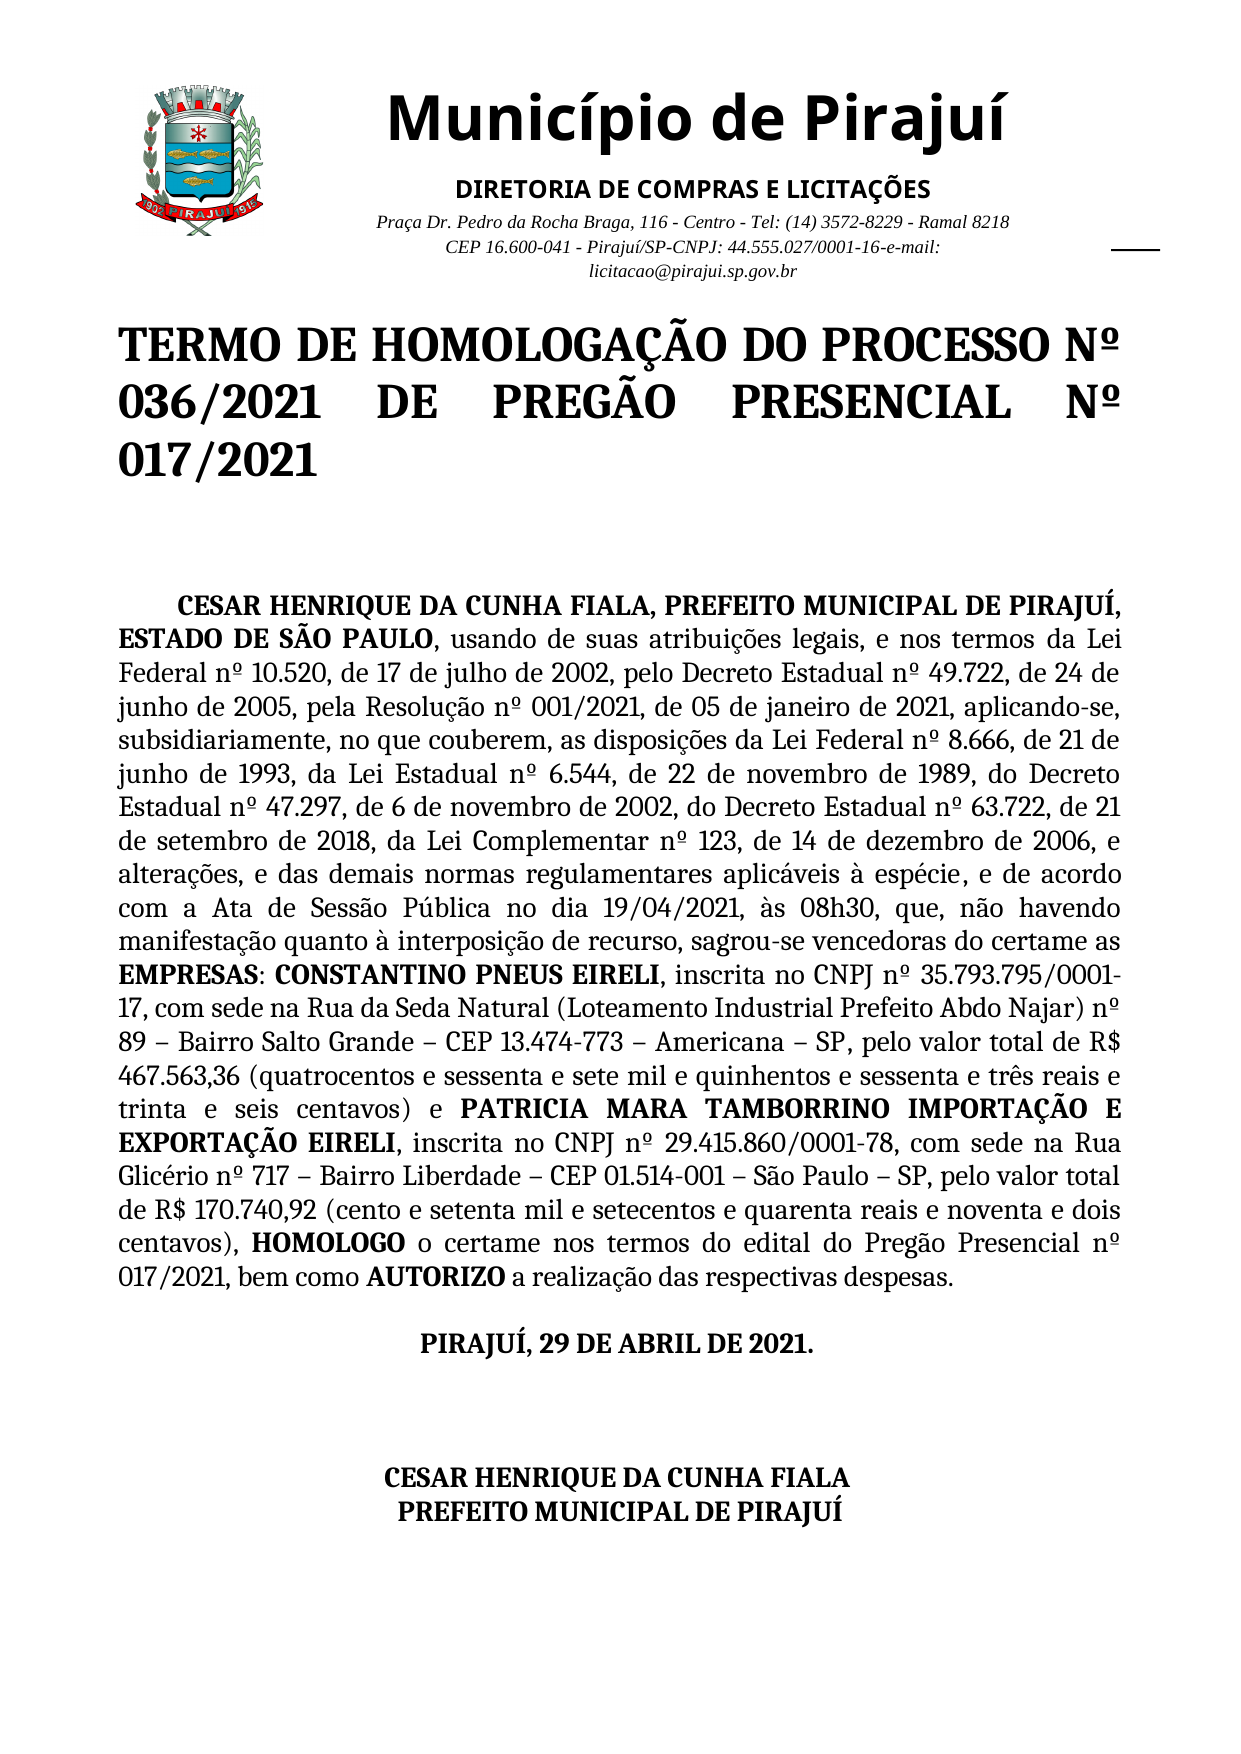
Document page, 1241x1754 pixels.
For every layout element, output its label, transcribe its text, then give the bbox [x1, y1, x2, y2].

text CESAR HENRIQUE DA CUNHA FIALA, PREFEITO MUNICIPAL DE PIRAJUÍ, ESTADO DE SÃO PAULO, usando de suas atribuições legais, e nos termos da Lei Federal nº 10.520, de 17 de julho de 2002, pelo Decreto Estadual nº 49.722, de 24 de junho de 2005, pela Resolução nº 001/2021, de 05 de janeiro de 2021, aplicando-se, subsidiariamente, no que couberem, as disposições da Lei Federal nº 8.666, de 21 de junho de 1993, da Lei Estadual nº 6.544, de 22 de novembro de 1989, do Decreto Estadual nº 47.297, de 6 de novembro de 2002, do Decreto Estadual nº 63.722, de 21 de setembro de 2018, da Lei Complementar nº 123, de 14 de dezembro de 2006, e alterações, e das demais normas regulamentares aplicáveis à espécie, e de acordo com a Ata de Sessão Pública no dia 19/04/2021, às 08h30, que, não havendo manifestação quanto à interposição de recurso, sagrou-se vencedoras do certame as EMPRESAS: CONSTANTINO PNEUS EIRELI, inscrita no CNPJ nº 35.793.795/0001-17, com sede na Rua da Seda Natural (Loteamento Industrial Prefeito Abdo Najar) nº 89 – Bairro Salto Grande – CEP 13.474-773 – Americana – SP, pelo valor total de R$ 467.563,36 (quatrocentos e sessenta e sete mil e quinhentos e sessenta e três reais e trinta e seis centavos) e PATRICIA MARA TAMBORRINO IMPORTAÇÃO E EXPORTAÇÃO EIRELI, inscrita no CNPJ nº 29.415.860/0001-78, com sede na Rua Glicério nº 717 – Bairro Liberdade – CEP 01.514-001 – São Paulo – SP, pelo valor total de R$ 170.740,92 (cento e setenta mil e setecentos e quarenta reais e noventa e dois centavos), HOMOLOGO o certame nos termos do edital do Pregão Presencial nº 017/2021, bem como AUTORIZO a realização das respectivas despesas. [118, 1025, 1122, 1293]
text TERMO DE HOMOLOGAÇÃO DO PROCESSO Nº 036/2021 DE PREGÃO PRESENCIAL Nº 017/2021 [118, 316, 1122, 488]
picture [135, 85, 264, 236]
text PREFEITO MUNICIPAL DE PIRAJUÍ [118, 1495, 1122, 1528]
text CESAR HENRIQUE DA CUNHA FIALA [177, 1461, 1057, 1495]
text PIRAJUÍ, 29 DE ABRIL DE 2021. [177, 1327, 1057, 1361]
text CESAR HENRIQUE DA CUNHA FIALA, PREFEITO MUNICIPAL DE PIRAJUÍ, ESTADO DE SÃO PAULO, usando de suas atribuições legais, e nos termos da Lei Federal nº 10.520, de 17 de julho de 2002, pelo Decreto Estadual nº 49.722, de 24 de junho de 2005, pela Resolução nº 001/2021, de 05 de janeiro de 2021, aplicando-se, subsidiariamente, no que couberem, as disposições da Lei Federal nº 8.666, de 21 de junho de 1993, da Lei Estadual nº 6.544, de 22 de novembro de 1989, do Decreto Estadual nº 47.297, de 6 de novembro de 2002, do Decreto Estadual nº 63.722, de 21 de setembro de 2018, da Lei Complementar nº 123, de 14 de dezembro de 2006, e alterações, e das demais normas regulamentares aplicáveis à espécie, e de acordo com a Ata de Sessão Pública no dia 19/04/2021, às 08h30, que, não havendo manifestação quanto à interposição de recurso, sagrou-se vencedoras do certame as EMPRESAS: CONSTANTINO PNEUS EIRELI, inscrita no CNPJ nº 35.793.795/0001-17, com sede na Rua da Seda Natural (Loteamento Industrial Prefeito Abdo Najar) nº 89 – Bairro Salto Grande – CEP 13.474-773 – Americana – SP, pelo valor total de R$ 467.563,36 (quatrocentos e sessenta e sete mil e quinhentos e sessenta e três reais e trinta e seis centavos) e PATRICIA MARA TAMBORRINO IMPORTAÇÃO E EXPORTAÇÃO EIRELI, inscrita no CNPJ nº 29.415.860/0001-78, com sede na Rua Glicério nº 717 – Bairro Liberdade – CEP 01.514-001 – São Paulo – SP, pelo valor total de R$ 170.740,92 (cento e setenta mil e setecentos e quarenta reais e noventa e dois centavos), HOMOLOGO o certame nos termos do edital do Pregão Presencial nº 017/2021, bem como AUTORIZO a realização das respectivas despesas. [118, 589, 1122, 1025]
